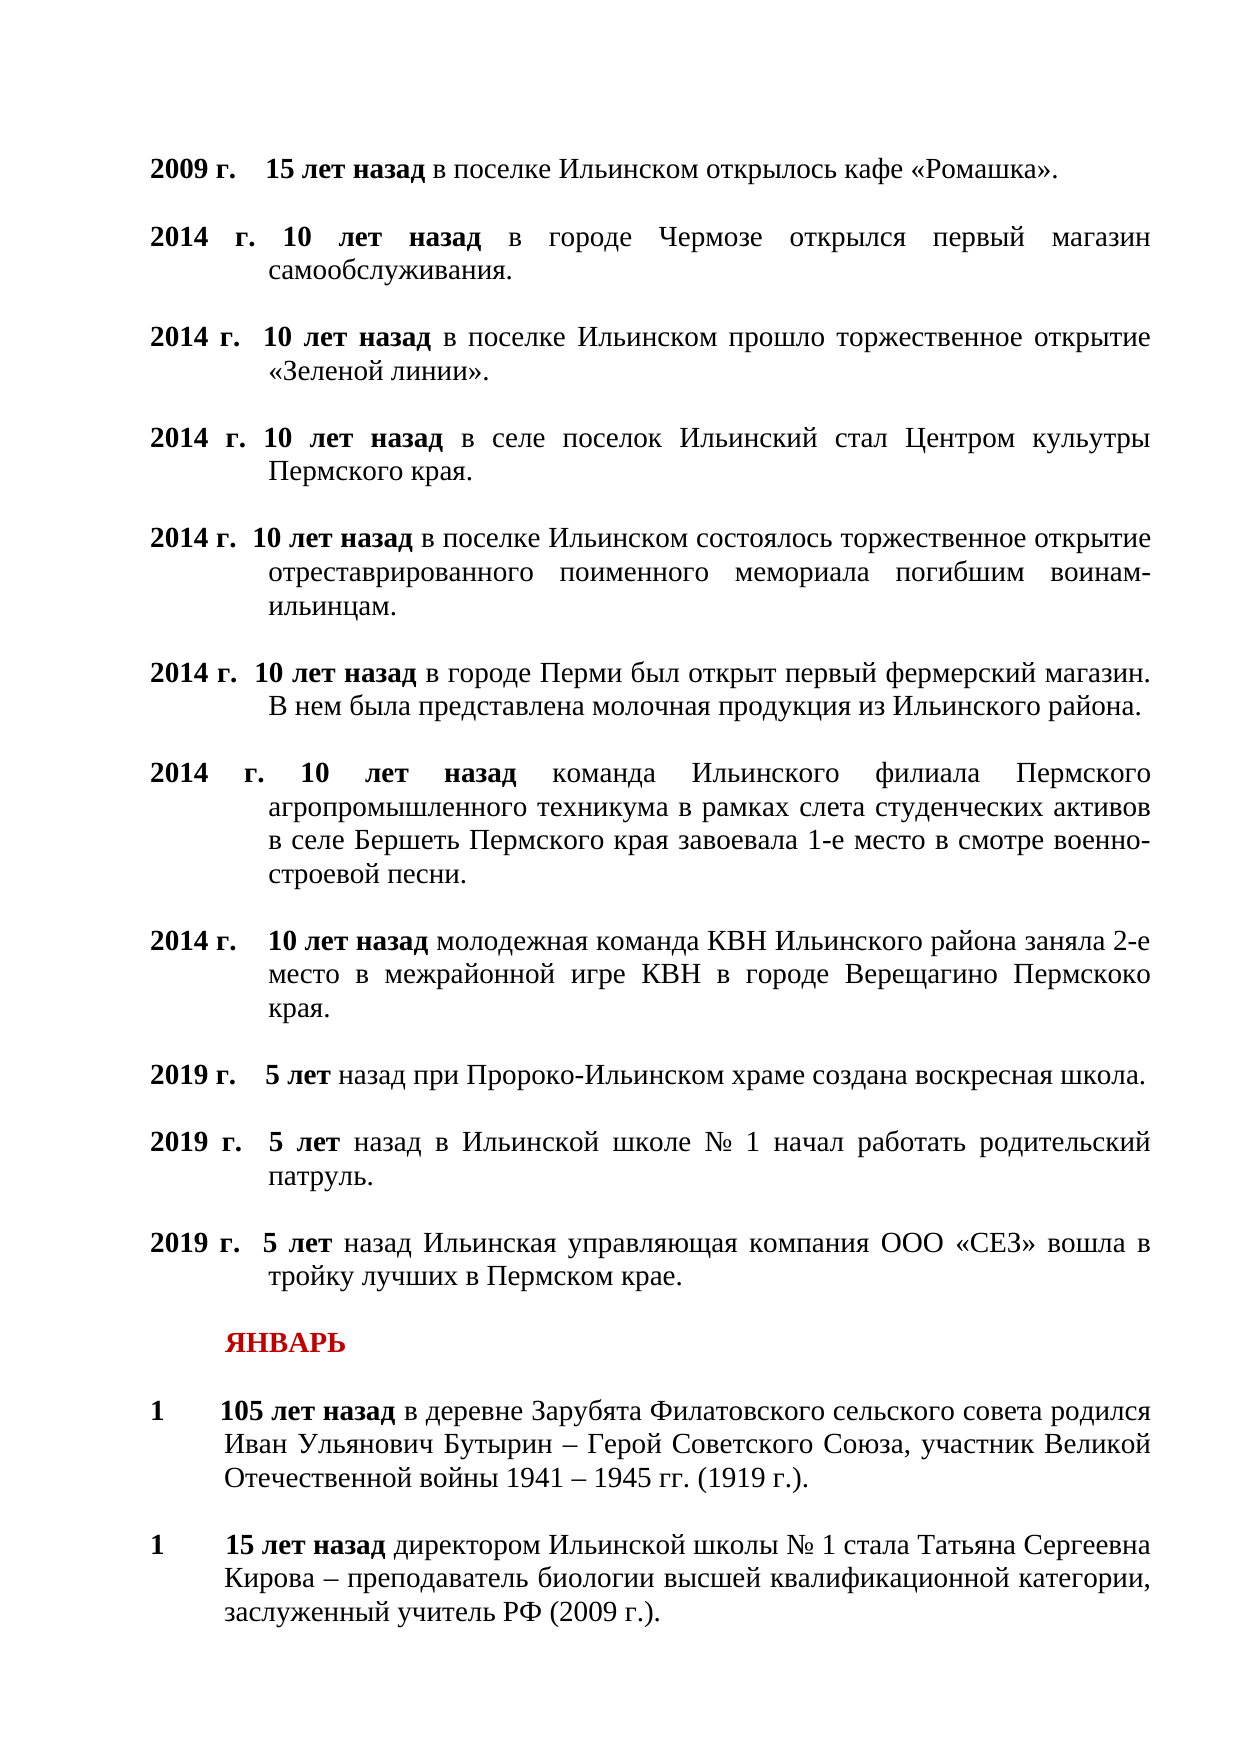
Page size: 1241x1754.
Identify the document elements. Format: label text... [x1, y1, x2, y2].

text 1 105 лет назад в деревне Зарубята Филатовского сельского совета родился Иван Ульянович Бутырин – Герой Советского Союза, участник Великой Отечественной войны 1941 – 1945 гг. (1919 г.). [150, 1393, 1152, 1493]
text 2014 г. 10 лет назад в селе поселок Ильинский стал Центром кульутры Пермского края. [150, 420, 1152, 487]
text 2014 г. 10 лет назад в городе Перми был открыт первый фермерский магазин. В нем была представлена молочная продукция из Ильинского района. [150, 655, 1152, 722]
subtitle ЯНВАРЬ [150, 1326, 1152, 1359]
text 2014 г. 10 лет назад в поселке Ильинском состоялось торжественное открытие отреставрированного поименного мемориала погибшим воинам-ильинцам. [150, 521, 1152, 621]
text 2014 г. 10 лет назад команда Ильинского филиала Пермского агропромышленного техникума в рамках слета студенческих активов в селе Бершеть Пермского края завоевала 1-е место в смотре военно-строевой песни. [150, 755, 1152, 889]
text 2009 г. 15 лет назад в поселке Ильинском открылось кафе «Ромашка». [150, 152, 1152, 185]
text 2019 г. 5 лет назад в Ильинской школе № 1 начал работать родительский патруль. [150, 1124, 1152, 1191]
text 1 15 лет назад директором Ильинской школы № 1 стала Татьяна Сергеевна Кирова – преподаватель биологии высшей квалификационной категории, заслуженный учитель РФ (2009 г.). [150, 1527, 1152, 1627]
text 2014 г. 10 лет назад молодежная команда КВН Ильинского района заняла 2-е место в межрайонной игре КВН в городе Верещагино Пермскоко края. [150, 923, 1152, 1024]
text 2019 г. 5 лет назад Ильинская управляющая компания ООО «СЕЗ» вошла в тройку лучших в Пермском крае. [150, 1225, 1152, 1292]
text 2014 г. 10 лет назад в городе Чермозе открылся первый магазин самообслуживания. [150, 219, 1152, 286]
text 2019 г. 5 лет назад при Пророко-Ильинском храме создана воскресная школа. [150, 1057, 1152, 1091]
text 2014 г. 10 лет назад в поселке Ильинском прошло торжественное открытие «Зеленой линии». [150, 319, 1152, 386]
